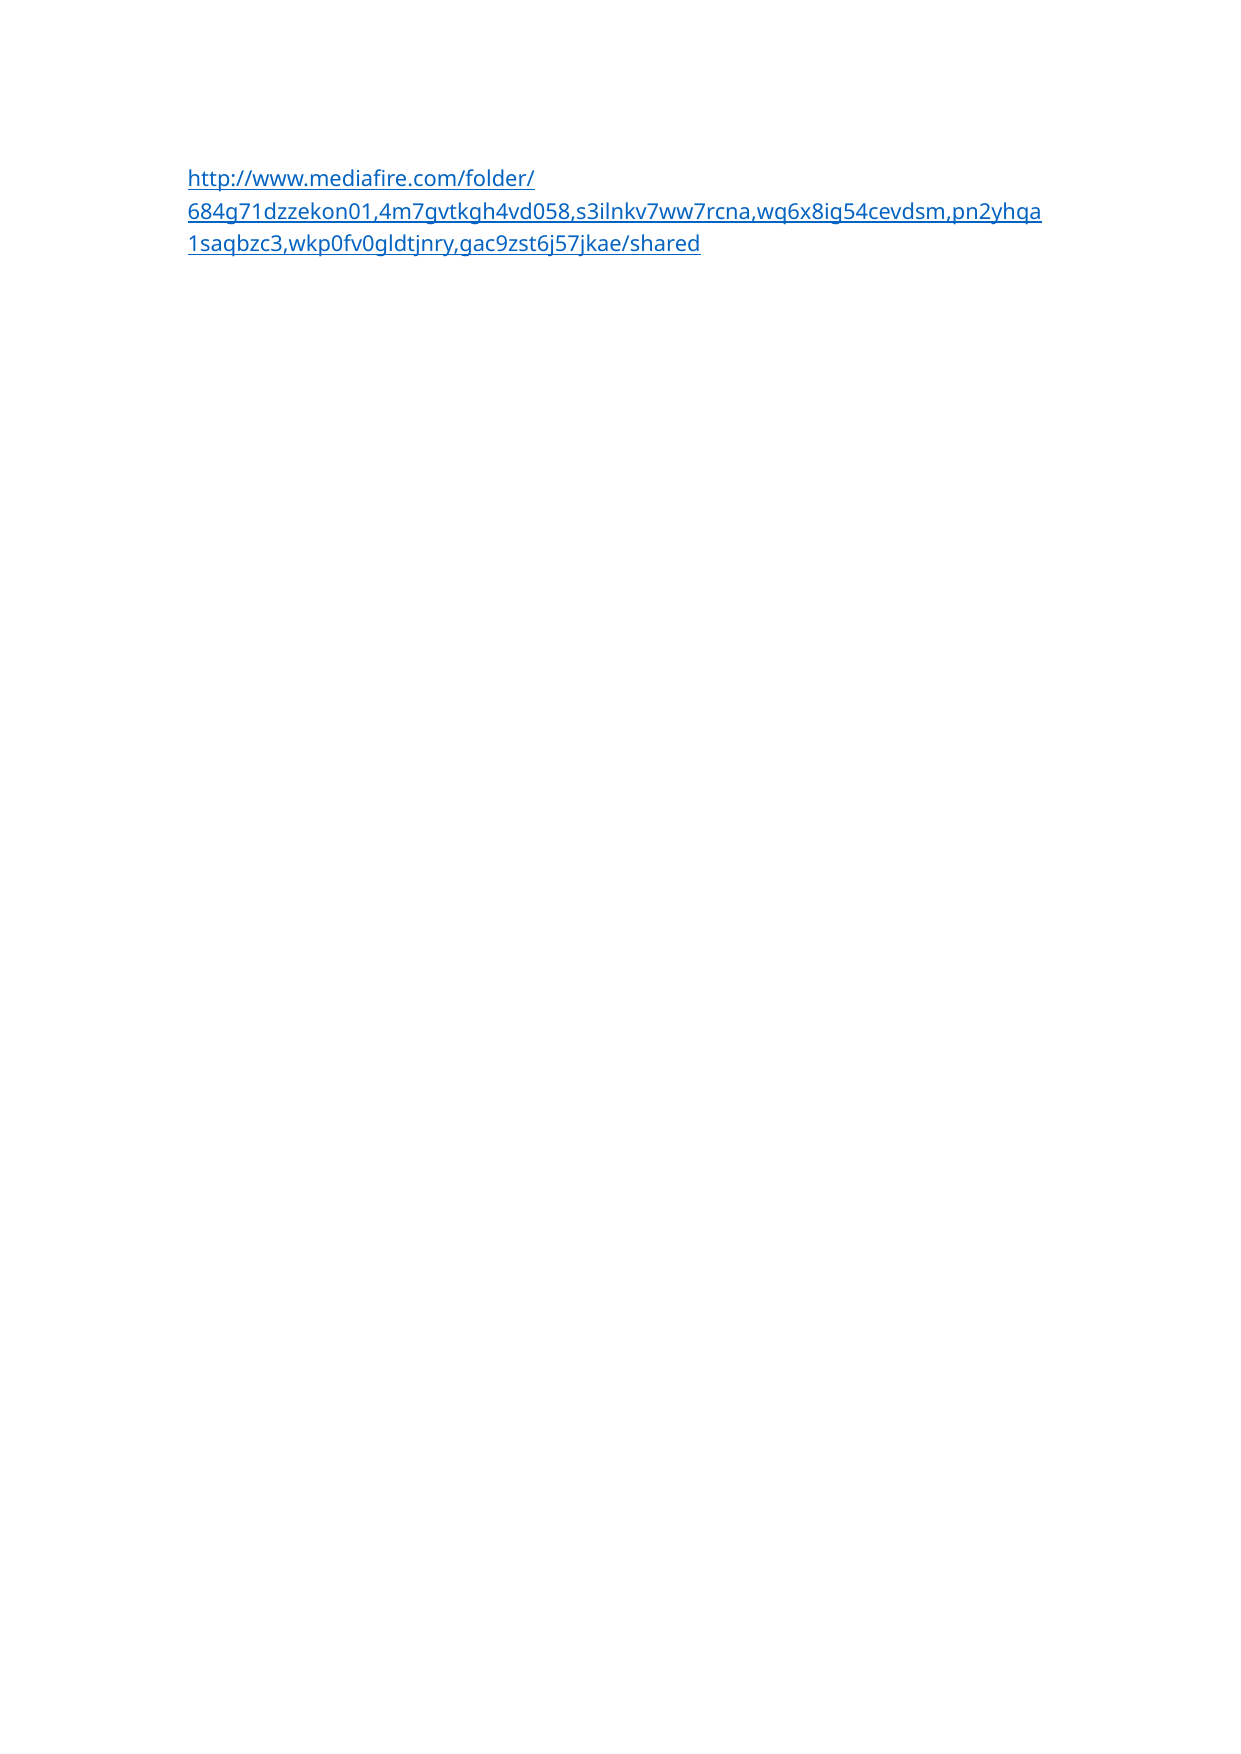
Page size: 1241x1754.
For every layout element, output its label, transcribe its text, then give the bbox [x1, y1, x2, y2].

text http://www.mediafire.com/folder/684g71dzzekon01,4m7gvtkgh4vd058,s3ilnkv7ww7rcna,wq6x8ig54cevdsm,pn2yhqa1saqbzc3,wkp0fv0gldtjnry,gac9zst6j57jkae/shared [187, 162, 1053, 259]
